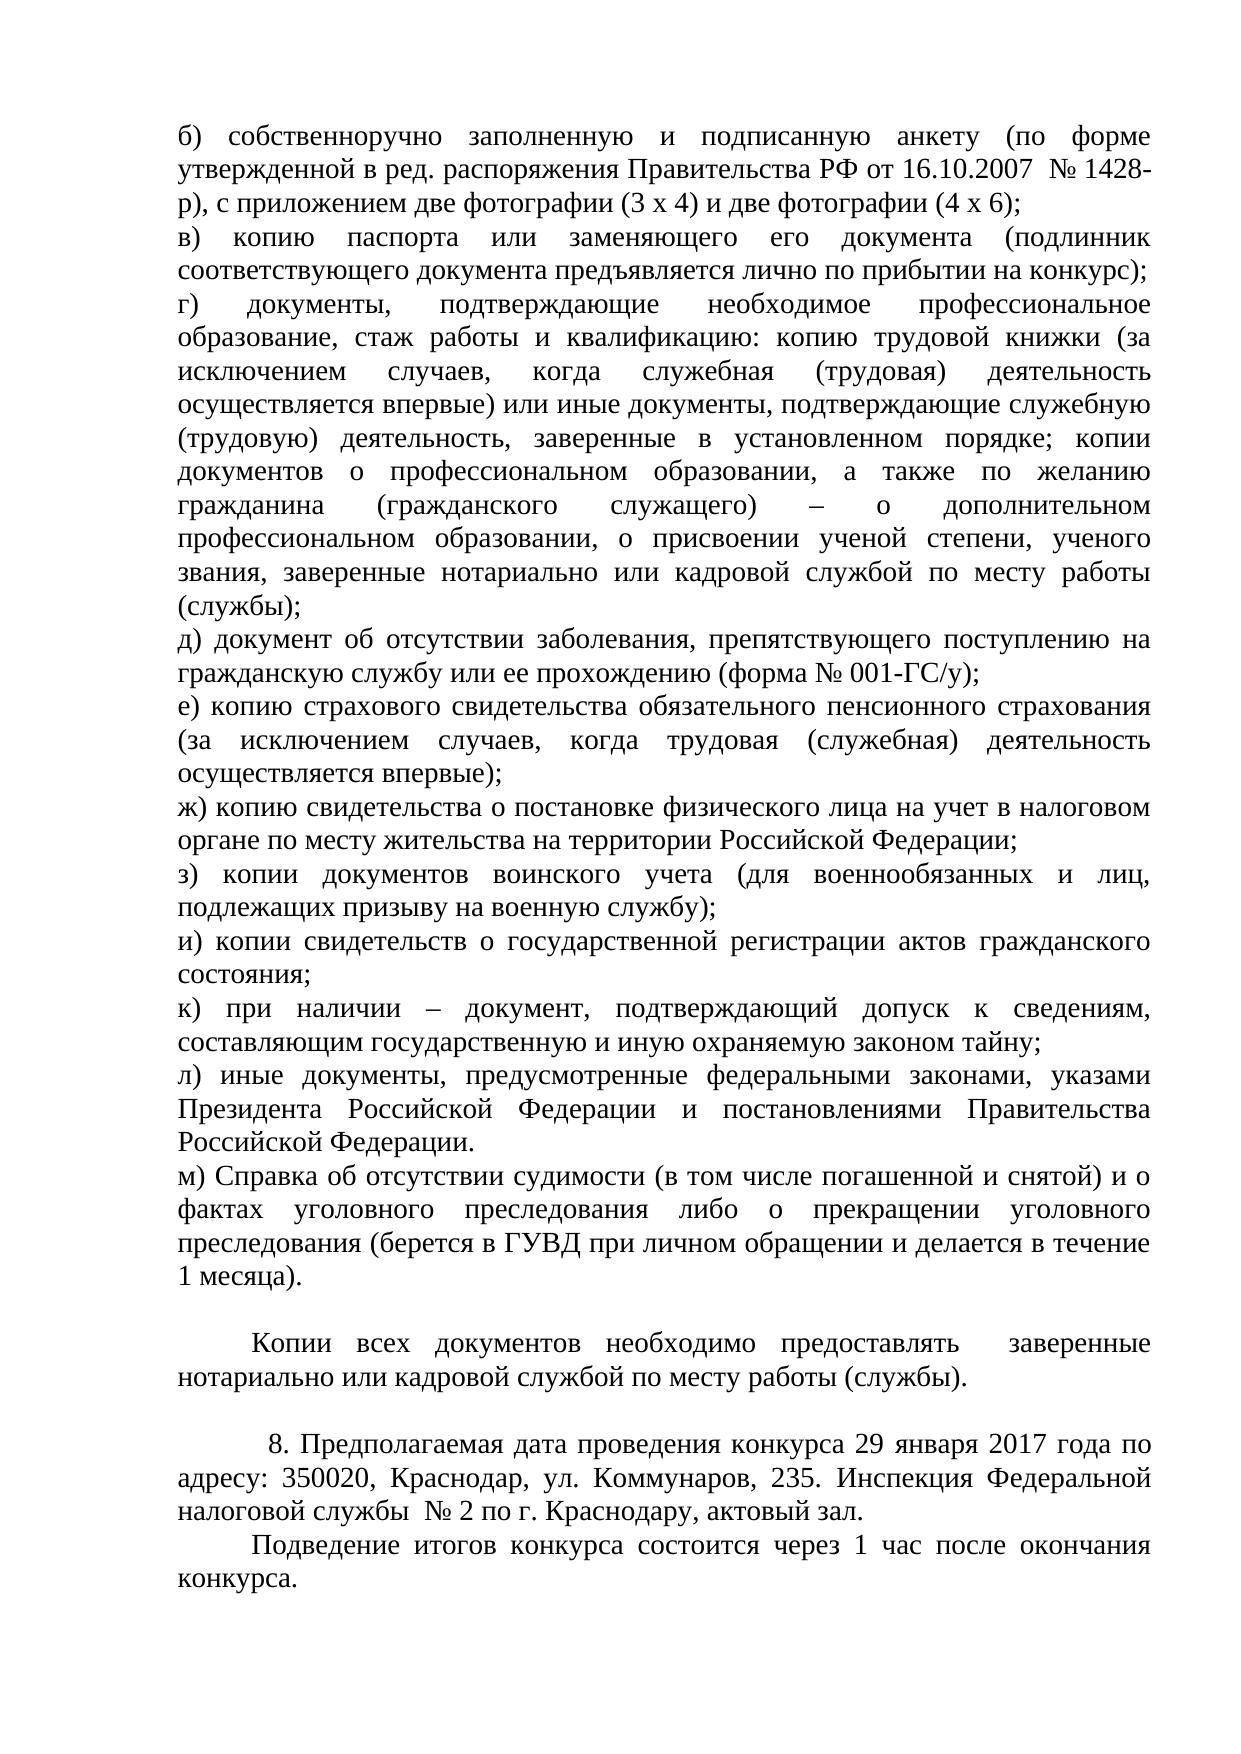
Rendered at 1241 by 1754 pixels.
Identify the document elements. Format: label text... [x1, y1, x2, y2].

text Копии всех документов необходимо предоставлять заверенные нотариально или кадровой службой по месту работы (службы). [177, 1326, 1152, 1393]
text з) копии документов воинского учета (для военнообязанных и лиц, подлежащих призыву на военную службу); [177, 856, 1152, 923]
text к) при наличии – документ, подтверждающий допуск к сведениям, составляющим государственную и иную охраняемую законом тайну; [177, 990, 1152, 1057]
text ж) копию свидетельства о постановке физического лица на учет в налоговом органе по месту жительства на территории Российской Федерации; [177, 789, 1152, 856]
text д) документ об отсутствии заболевания, препятствующего поступлению на гражданскую службу или ее прохождению (форма № 001-ГС/у); [177, 621, 1152, 688]
text е) копию страхового свидетельства обязательного пенсионного страхования (за исключением случаев, когда трудовая (служебная) деятельность осуществляется впервые); [177, 688, 1152, 789]
text б) собственноручно заполненную и подписанную анкету (по форме утвержденной в ред. распоряжения Правительства РФ от 16.10.2007 № 1428-р), с приложением две фотографии (3 х 4) и две фотографии (4 х 6); [177, 118, 1152, 219]
text л) иные документы, предусмотренные федеральными законами, указами Президента Российской Федерации и постановлениями Правительства Российской Федерации. [177, 1057, 1152, 1158]
text м) Справка об отсутствии судимости (в том числе погашенной и снятой) и о фактах уголовного преследования либо о прекращении уголовного преследования (берется в ГУВД при личном обращении и делается в течение 1 месяца). [177, 1158, 1152, 1292]
text Подведение итогов конкурса состоится через 1 час после окончания конкурса. [177, 1527, 1152, 1594]
text и) копии свидетельств о государственной регистрации актов гражданского состояния; [177, 923, 1152, 990]
text в) копию паспорта или заменяющего его документа (подлинник соответствующего документа предъявляется лично по прибытии на конкурс); [177, 219, 1152, 286]
text 8. Предполагаемая дата проведения конкурса 29 января 2017 года по адресу: 350020, Краснодар, ул. Коммунаров, 235. Инспекция Федеральной налоговой службы № 2 по г. Краснодару, актовый зал. [177, 1426, 1152, 1527]
text г) документы, подтверждающие необходимое профессиональное образование, стаж работы и квалификацию: копию трудовой книжки (за исключением случаев, когда служебная (трудовая) деятельность осуществляется впервые) или иные документы, подтверждающие служебную (трудовую) деятельность, заверенные в установленном порядке; копии документов о профессиональном образовании, а также по желанию гражданина (гражданского служащего) – о дополнительном профессиональном образовании, о присвоении ученой степени, ученого звания, заверенные нотариально или кадровой службой по месту работы (службы); [177, 286, 1152, 621]
